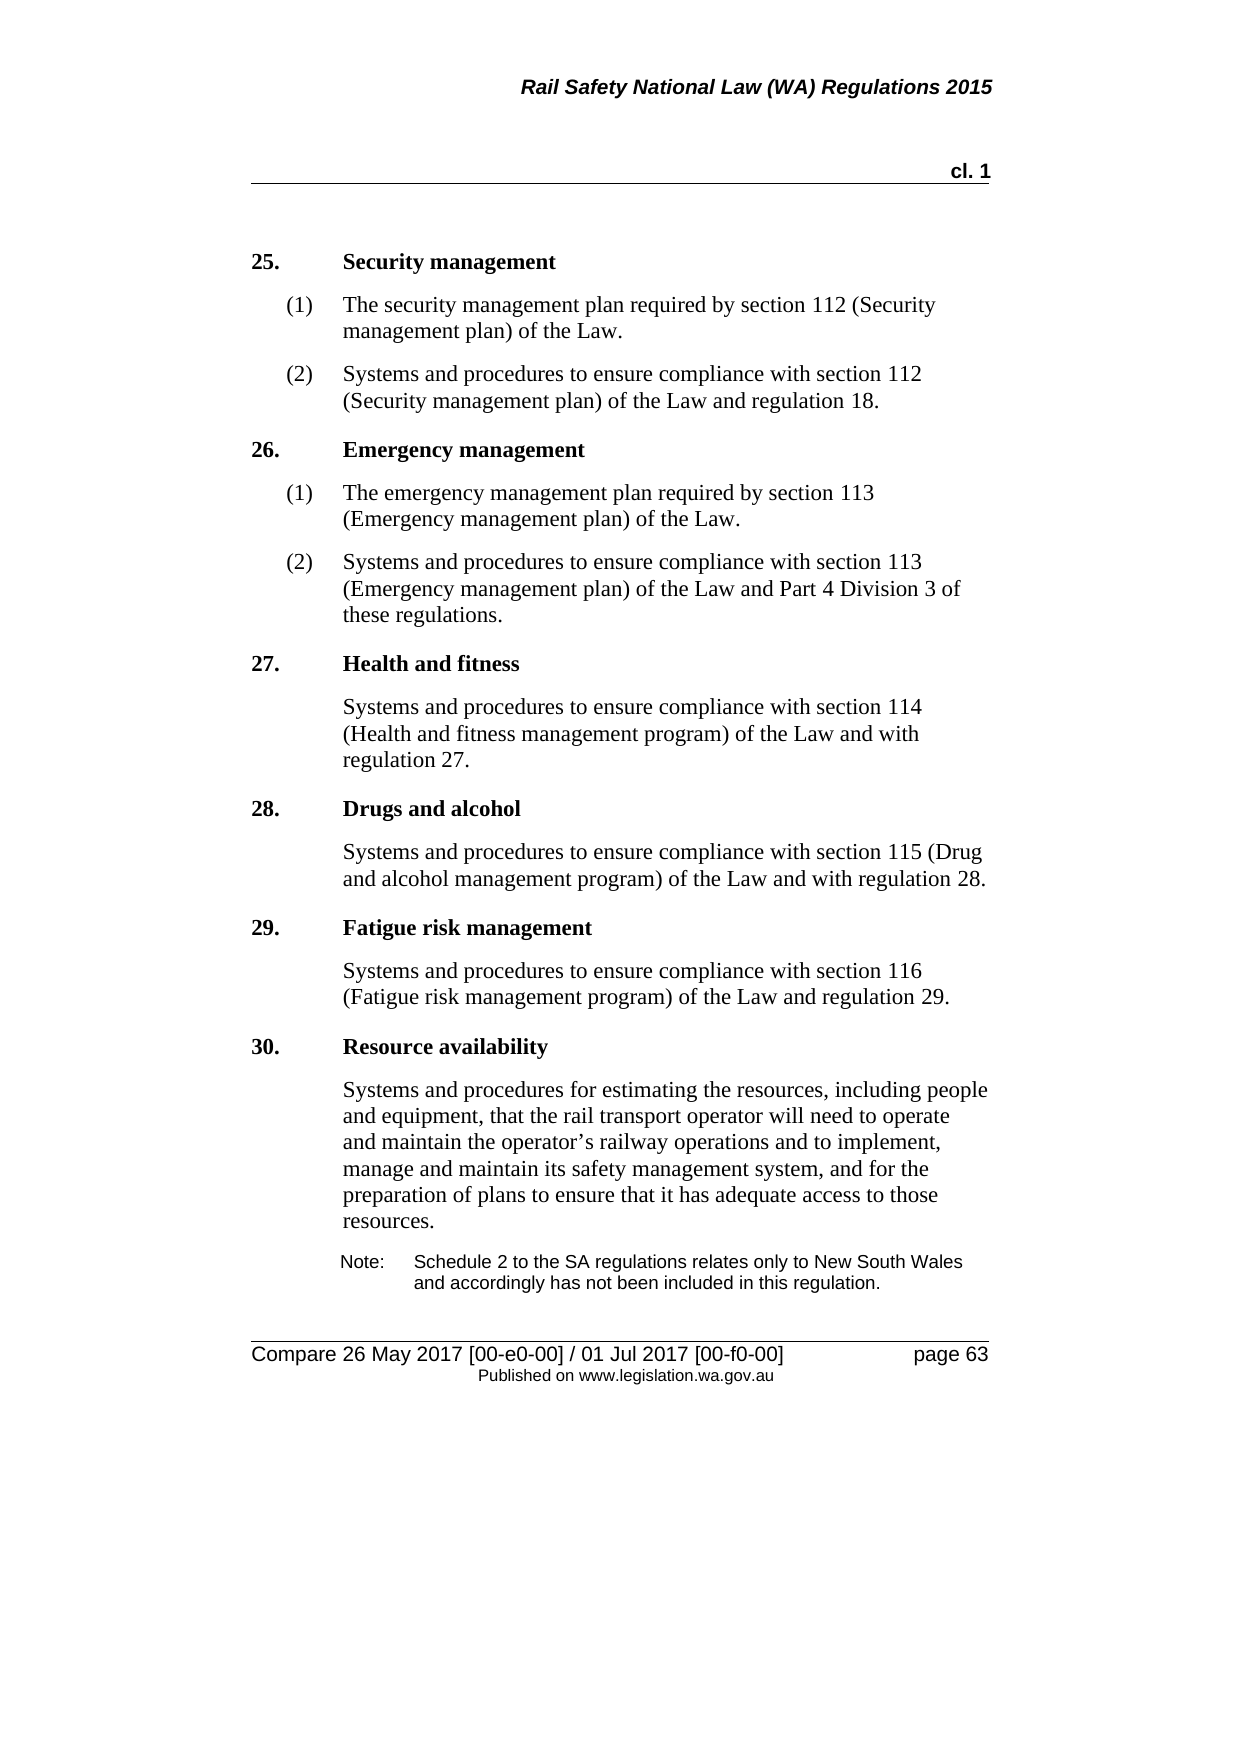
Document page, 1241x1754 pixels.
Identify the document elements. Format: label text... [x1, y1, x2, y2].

text (2) Systems and procedures to ensure compliance with section 113 (Emergency management plan) of the Law and Part 4 Division 3 of these regulations. [251, 548, 989, 627]
text Systems and procedures for estimating the resources, including people and equipment, that the rail transport operator will need to operate and maintain the operator’s railway operations and to implement, manage and maintain its safety management system, and for the preparation of plans to ensure that it has adequate access to those resources. [251, 1076, 989, 1234]
text (1) The security management plan required by section 112 (Security management plan) of the Law. [251, 291, 989, 344]
subtitle 27. Health and fitness [251, 650, 989, 677]
text Note: Schedule 2 to the SA regulations relates only to New South Wales and accordingly has not been included in this regulation. [251, 1251, 989, 1294]
subtitle 29. Fatigue risk management [251, 914, 989, 940]
subtitle 25. Security management [251, 248, 989, 274]
text (1) The emergency management plan required by section 113 (Emergency management plan) of the Law. [251, 479, 989, 532]
text Systems and procedures to ensure compliance with section 116 (Fatigue risk management program) of the Law and regulation 29. [251, 957, 989, 1010]
text Systems and procedures to ensure compliance with section 115 (Drug and alcohol management program) of the Law and with regulation 28. [251, 838, 989, 891]
subtitle 28. Drugs and alcohol [251, 795, 989, 822]
subtitle 30. Resource availability [251, 1033, 989, 1059]
text (2) Systems and procedures to ensure compliance with section 112 (Security management plan) of the Law and regulation 18. [251, 360, 989, 413]
subtitle 26. Emergency management [251, 436, 989, 462]
text Systems and procedures to ensure compliance with section 114 (Health and fitness management program) of the Law and with regulation 27. [251, 693, 989, 772]
